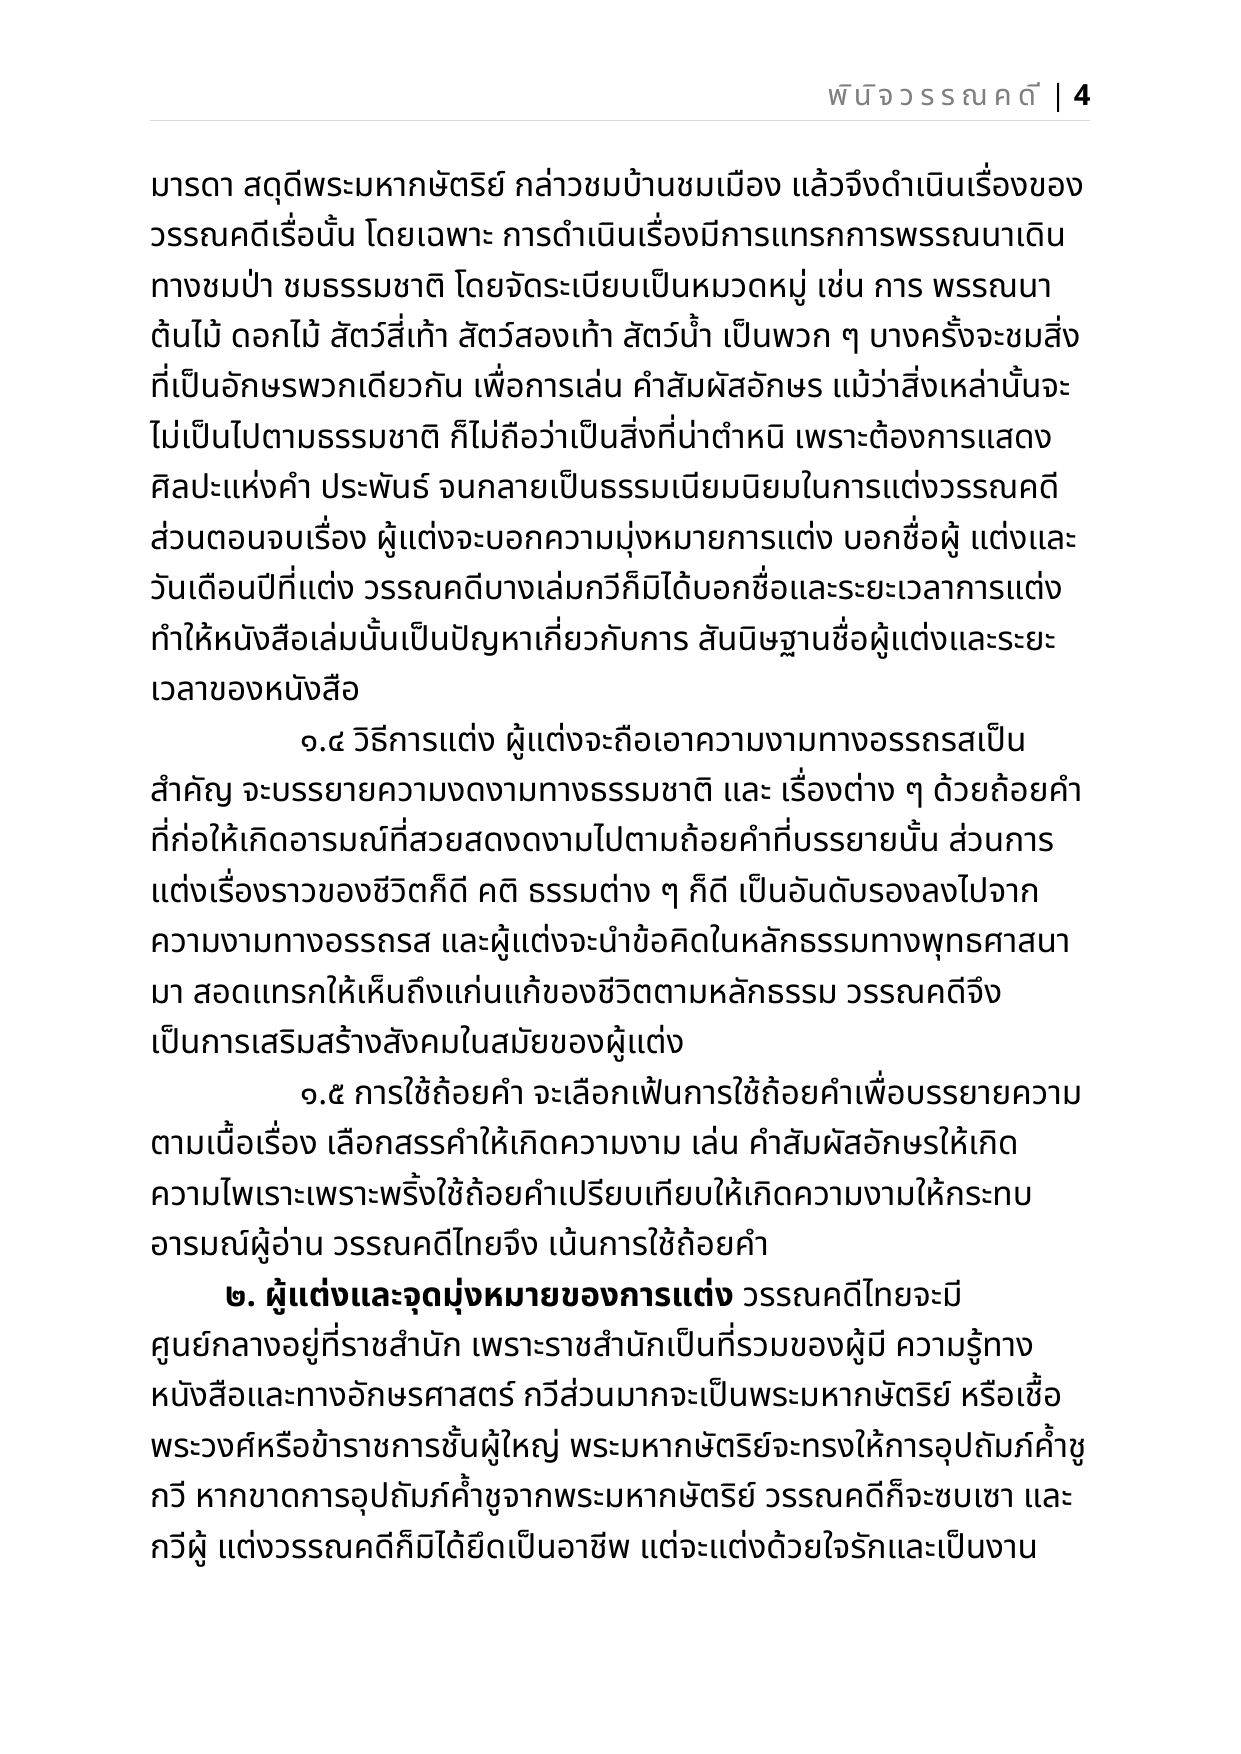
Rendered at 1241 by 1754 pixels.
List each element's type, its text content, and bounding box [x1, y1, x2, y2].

text ๑.๔ วิธีการแต่ง ผู้แต่งจะถือเอาความงามทางอรรถรสเป็นสําคัญ จะบรรยายความงดงามทางธรรมชาติ และ เรื่องต่าง ๆ ด้วยถ้อยคําที่ก่อให้เกิดอารมณ์ที่สวยสดงดงามไปตามถ้อยคําที่บรรยายนั้น ส่วนการแต่งเรื่องราวของชีวิตก็ดี คติ ธรรมต่าง ๆ ก็ดี เป็นอันดับรองลงไปจากความงามทางอรรถรส และผู้แต่งจะนําข้อคิดในหลักธรรมทางพุทธศาสนามา สอดแทรกให้เห็นถึงแก่นแก้ของชีวิตตามหลักธรรม วรรณคดีจึงเป็นการเสริมสร้างสังคมในสมัยของผู้แต่ง [150, 715, 1090, 1068]
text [150, 161, 1090, 715]
text ๑.๕ การใช้ถ้อยคํา จะเลือกเฟ้นการใช้ถ้อยคําเพื่อบรรยายความตามเนื้อเรื่อง เลือกสรรคําให้เกิดความงาม เล่น คําสัมผัสอักษรให้เกิดความไพเราะเพราะพริ้งใช้ถ้อยคําเปรียบเทียบให้เกิดความงามให้กระทบอารมณ์ผู้อ่าน วรรณคดีไทยจึง เน้นการใช้ถ้อยคํา [150, 1068, 1090, 1270]
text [150, 1270, 1090, 1573]
